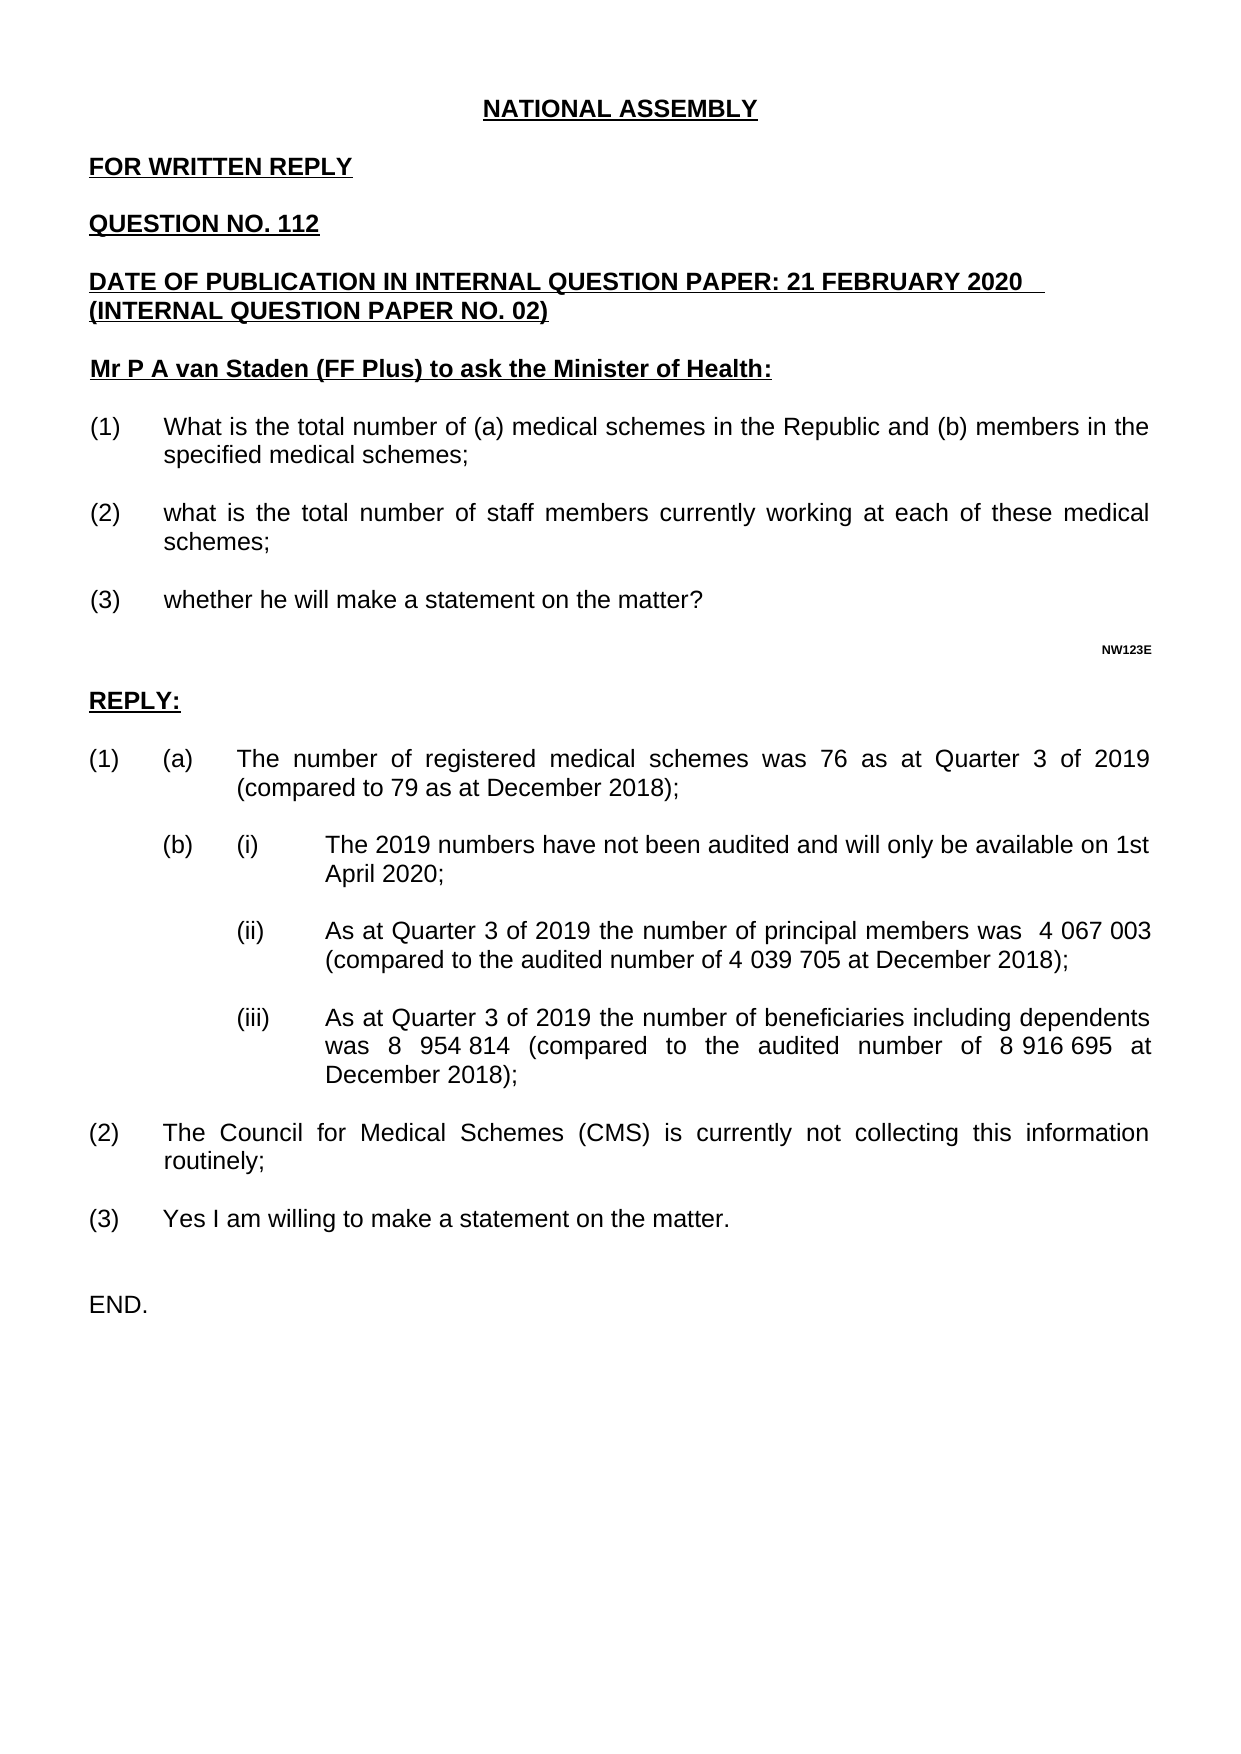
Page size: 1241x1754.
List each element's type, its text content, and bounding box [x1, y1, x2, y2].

list (a) The number of registered medical schemes was 76 as at Quarter 3 of 2019 (compared to 79 as at December 2018); [89, 744, 1152, 801]
text (3) whether he will make a statement on the matter? [90, 585, 1152, 614]
text (iii) As at Quarter 3 of 2019 the number of beneficiaries including dependents was 8 954 814 (compared to the audited number of 8 916 695 at December 2018); [89, 1003, 1152, 1089]
text (2) what is the total number of staff members currently working at each of these medical schemes; [90, 498, 1152, 556]
text END. [89, 1290, 1152, 1319]
text (1) What is the total number of (a) medical schemes in the Republic and (b) members in the specified medical schemes; [90, 412, 1152, 469]
text (b) (i) The 2019 numbers have not been audited and will only be available on 1st April 2020; [89, 830, 1152, 888]
list Yes I am willing to make a statement on the matter. [89, 1204, 1152, 1233]
subtitle NATIONAL ASSEMBLY [89, 94, 1152, 123]
text (ii) As at Quarter 3 of 2019 the number of principal members was 4 067 003 (compared to the audited number of 4 039 705 at December 2018); [89, 916, 1152, 974]
text REPLY: [89, 686, 1152, 715]
text FOR WRITTEN REPLY [89, 152, 1152, 181]
subtitle NW123E [89, 643, 1152, 657]
text QUESTION NO. 112 [89, 209, 1152, 238]
text DATE OF PUBLICATION IN INTERNAL QUESTION PAPER: 21 FEBRUARY 2020 [89, 267, 1152, 296]
list The Council for Medical Schemes (CMS) is currently not collecting this information routinely; [89, 1118, 1152, 1175]
text (INTERNAL QUESTION PAPER NO. 02) [89, 296, 1152, 324]
text Mr P A van Staden (FF Plus) to ask the Minister of Health: [90, 354, 1152, 382]
